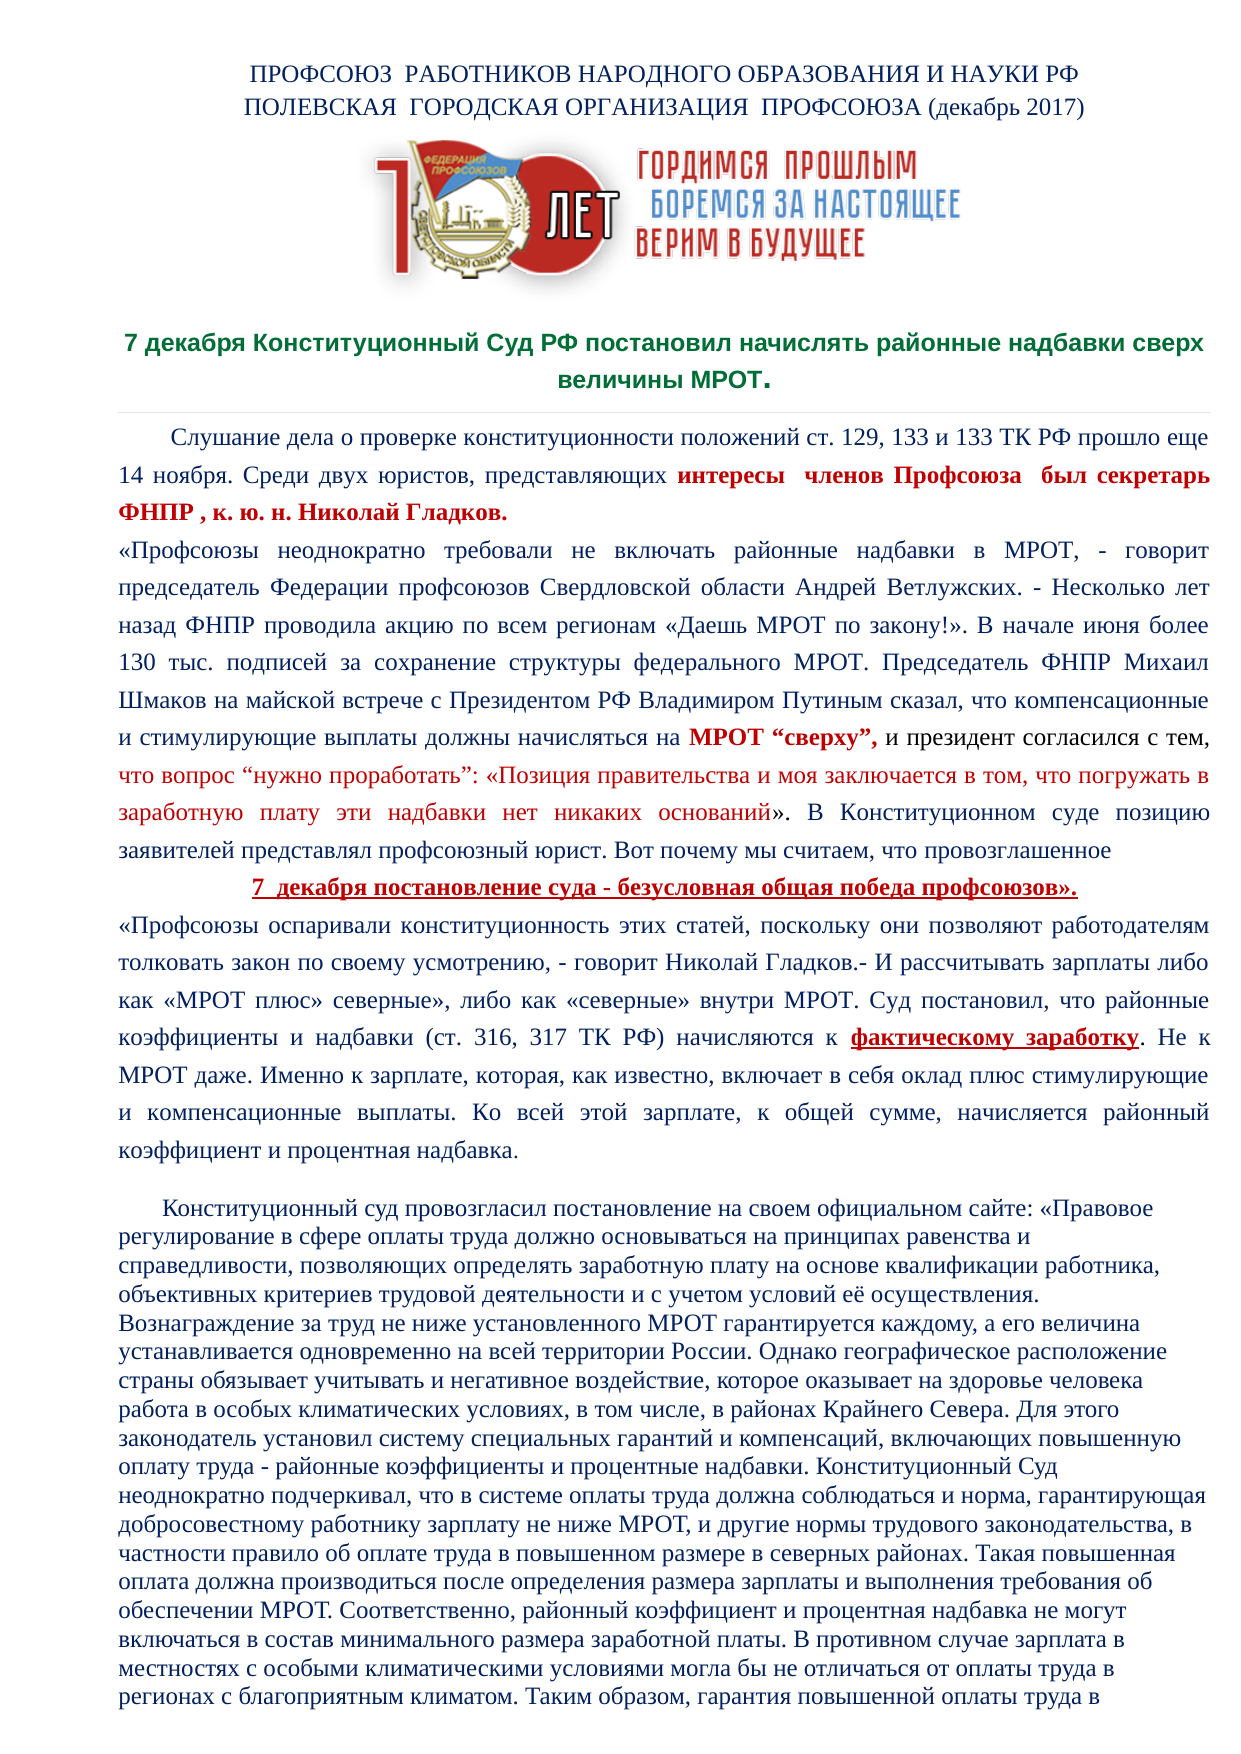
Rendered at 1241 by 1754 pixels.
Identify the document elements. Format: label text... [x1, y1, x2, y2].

text ПРОФСОЮЗ РАБОТНИКОВ НАРОДНОГО ОБРАЗОВАНИЯ И НАУКИ РФ [118, 59, 1211, 88]
text «Профсоюзы оспаривали конституционность этих статей, поскольку они позволяют работодателям толковать закон по своему усмотрению, - говорит Николай Гладков.- И рассчитывать зарплаты либо как «МРОТ плюс» северные», либо как «северные» внутри МРОТ. Суд постановил, что районные коэффициенты и надбавки (ст. 316, 317 ТК РФ) начисляются к фактическому заработку. Не к МРОТ даже. Именно к зарплате, которая, как известно, включает в себя оклад плюс стимулирующие и компенсационные выплаты. Ко всей этой зарплате, к общей сумме, начисляется районный коэффициент и процентная надбавка. [118, 901, 1211, 1163]
picture [355, 125, 974, 304]
text «Профсоюзы неоднократно требовали не включать районные надбавки в МРОТ, - говорит председатель Федерации профсоюзов Свердловской области Андрей Ветлужских. - Несколько лет назад ФНПР проводила акцию по всем регионам «Даешь МРОТ по закону!». В начале июня более 130 тыс. подписей за сохранение структуры федерального МРОТ. Председатель ФНПР Михаил Шмаков на майской встрече с Президентом РФ Владимиром Путиным сказал, что компенсационные и стимулирующие выплаты должны начисляться на МРОТ “сверху”, и президент согласился с тем, что вопрос “нужно проработать”: «Позиция правительства и моя заключается в том, что погружать в заработную плату эти надбавки нет никаких оснований». В Конституционном суде позицию заявителей представлял профсоюзный юрист. Вот почему мы считаем, что провозглашенное [118, 526, 1211, 863]
text Слушание дела о проверке конституционности положений ст. 129, 133 и 133 ТК РФ прошло еще 14 ноября. Среди двух юристов, представляющих интересы членов Профсоюза был секретарь ФНПР , к. ю. н. Николай Гладков. [118, 413, 1211, 526]
text 7 декабря Конституционный Суд РФ постановил начислять районные надбавки сверх величины МРОТ. [118, 328, 1211, 412]
text ПОЛЕВСКАЯ ГОРОДСКАЯ ОРГАНИЗАЦИЯ ПРОФСОЮЗА (декабрь 2017) [118, 92, 1211, 121]
text 7 декабря постановление суда - безусловная общая победа профсоюзов». [118, 863, 1211, 901]
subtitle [118, 1193, 1211, 1710]
